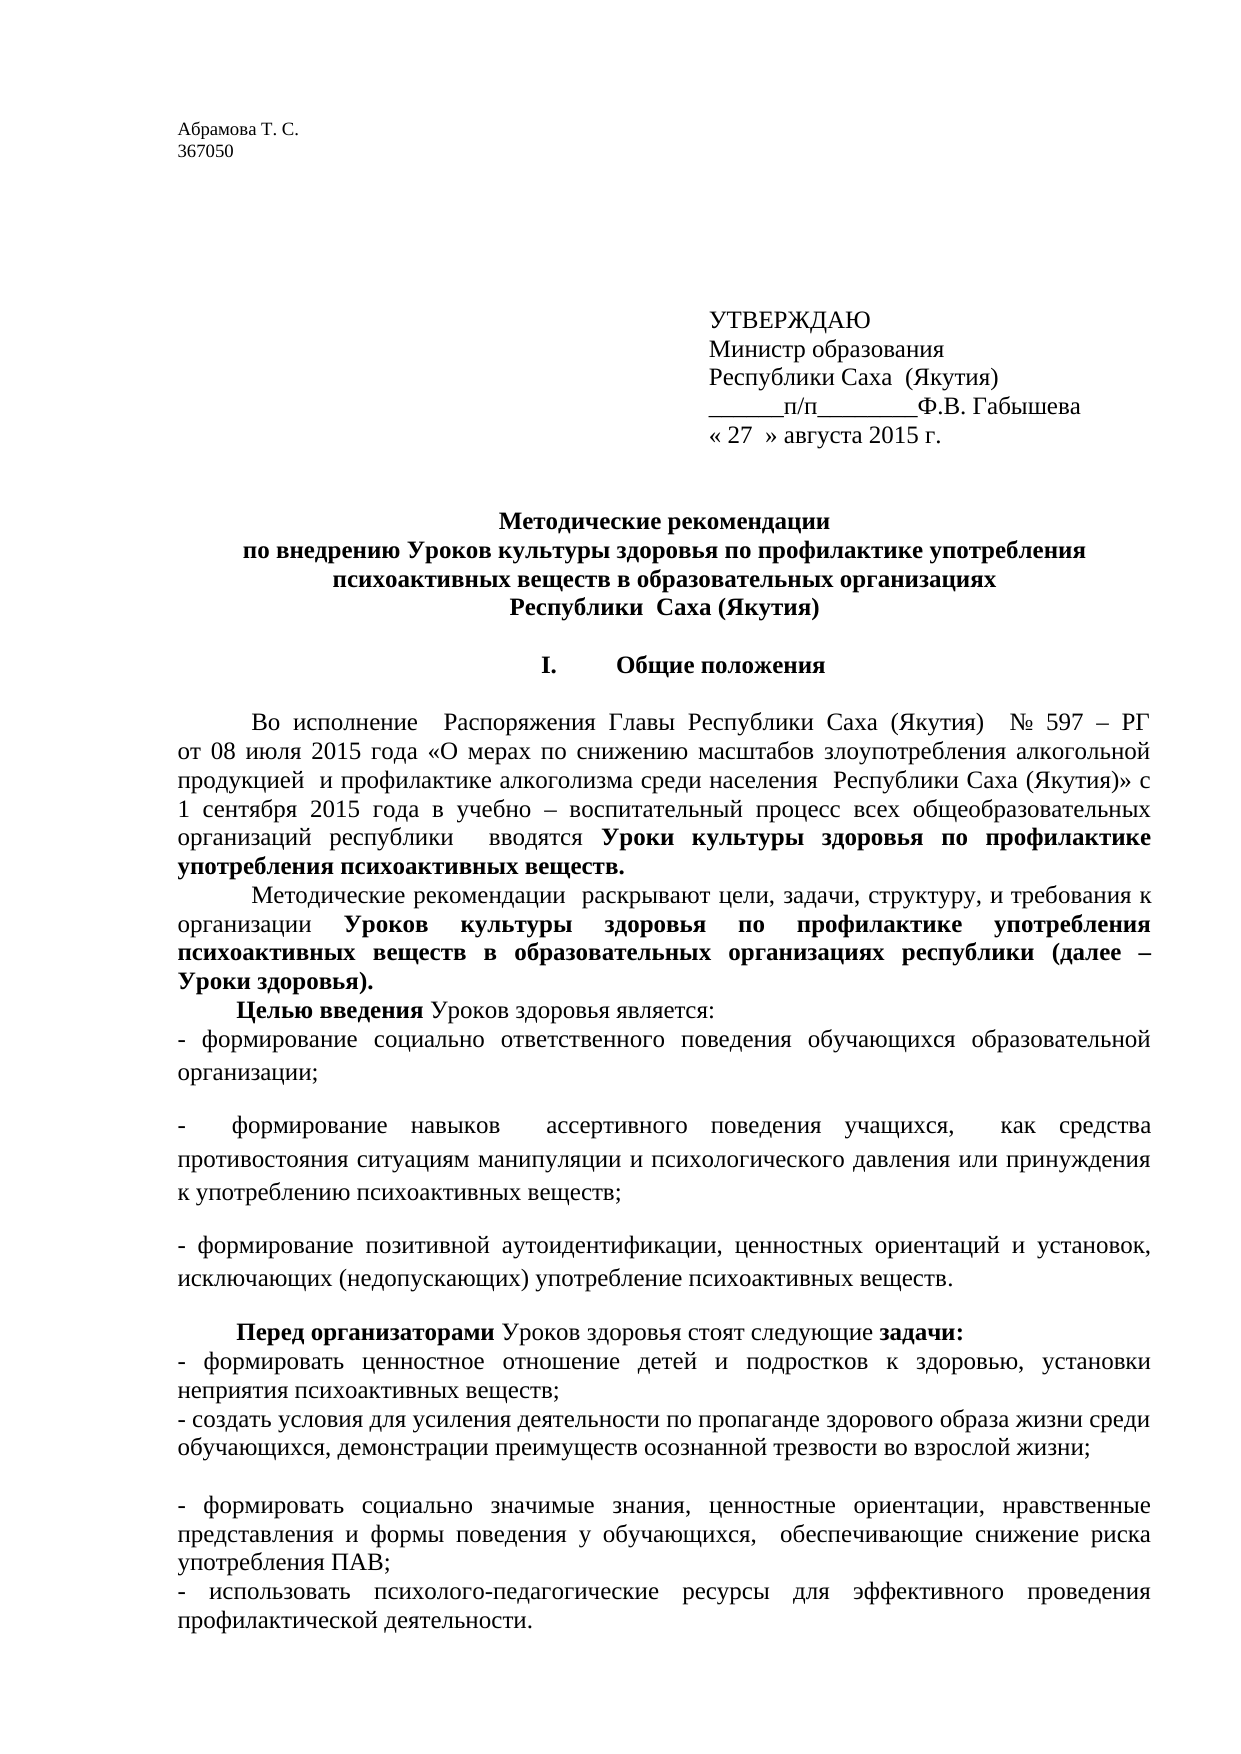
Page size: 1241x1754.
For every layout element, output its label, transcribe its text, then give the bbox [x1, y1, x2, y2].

text УТВЕРЖДАЮ [709, 305, 1152, 334]
text - использовать психолого-педагогические ресурсы для эффективного проведения профилактической деятельности. [177, 1576, 1152, 1634]
text ______п/п________Ф.В. Габышева [709, 391, 1152, 420]
list Общие положения [215, 650, 1152, 679]
text по внедрению Уроков культуры здоровья по профилактике употребления психоактивных веществ в образовательных организациях [177, 535, 1152, 592]
text Методические рекомендации [177, 506, 1152, 535]
text - формировать социально значимые знания, ценностные ориентации, нравственные представления и формы поведения у обучающихся, обеспечивающие снижение риска употребления ПАВ; [177, 1490, 1152, 1576]
text Абрамова Т. С. [177, 118, 1152, 140]
text Методические рекомендации раскрывают цели, задачи, структуру, и требования к организации Уроков культуры здоровья по профилактике употребления психоактивных веществ в образовательных организациях республики (далее – Уроки здоровья). [177, 880, 1152, 995]
text - формирование социально ответственного поведения обучающихся образовательной организации; [177, 1024, 1152, 1086]
text - формирование навыков ассертивного поведения учащихся, как средства противостояния ситуациям манипуляции и психологического давления или принуждения к употреблению психоактивных веществ; [177, 1111, 1152, 1205]
text Республики Саха (Якутия) [709, 362, 1152, 391]
text - формировать ценностное отношение детей и подростков к здоровью, установки неприятия психоактивных веществ; [177, 1346, 1152, 1404]
text « 27 » августа 2015 г. [709, 420, 1152, 449]
text Министр образования [709, 334, 1152, 362]
text Перед организаторами Уроков здоровья стоят следующие задачи: [177, 1317, 1152, 1346]
text Во исполнение Распоряжения Главы Республики Саха (Якутия) № 597 – РГ от 08 июля 2015 года «О мерах по снижению масштабов злоупотребления алкогольной продукцией и профилактике алкоголизма среди населения Республики Саха (Якутия)» с 1 сентября 2015 года в учебно – воспитательный процесс всех общеобразовательных организаций республики вводятся Уроки культуры здоровья по профилактике употребления психоактивных веществ. [177, 707, 1152, 880]
text Республики Саха (Якутия) [177, 592, 1152, 621]
text - создать условия для усиления деятельности по пропаганде здорового образа жизни среди обучающихся, демонстрации преимуществ осознанной трезвости во взрослой жизни; [177, 1404, 1152, 1461]
text - формирование позитивной аутоидентификации, ценностных ориентаций и установок, исключающих (недопускающих) употребление психоактивных веществ. [177, 1231, 1152, 1292]
text 367050 [177, 140, 1152, 161]
text Целью введения Уроков здоровья является: [177, 995, 1152, 1024]
